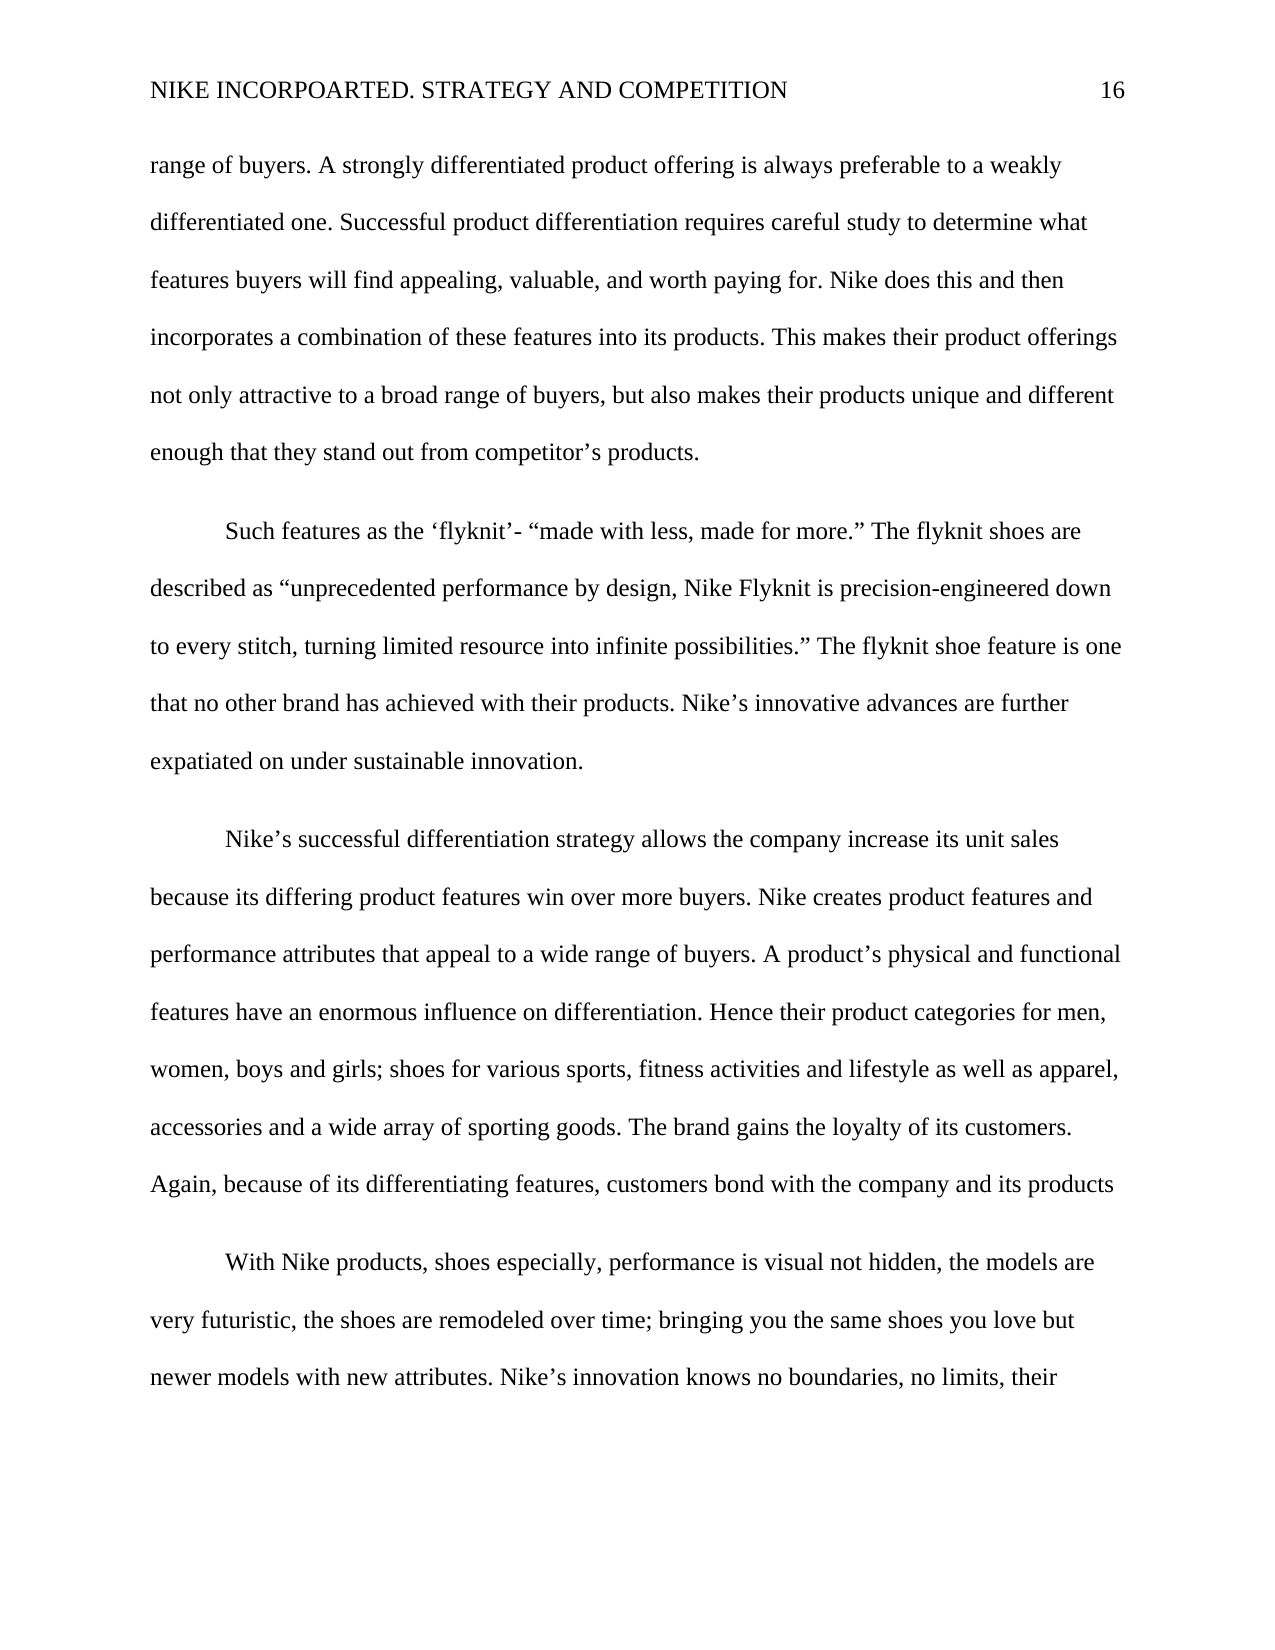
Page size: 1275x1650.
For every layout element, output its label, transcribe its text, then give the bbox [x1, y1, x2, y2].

text Nike’s successful differentiation strategy allows the company increase its unit sales because its differing product features win over more buyers. Nike creates product features and performance attributes that appeal to a wide range of buyers. A product’s physical and functional features have an enormous influence on differentiation. Hence their product categories for men, women, boys and girls; shoes for various sports, fitness activities and lifestyle as well as apparel, accessories and a wide array of sporting goods. The brand gains the loyalty of its customers. Again, because of its differentiating features, customers bond with the company and its products [150, 824, 1125, 1198]
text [150, 150, 1125, 466]
text Such features as the ‘flyknit’- “made with less, made for more.” The flyknit shoes are described as “unprecedented performance by design, Nike Flyknit is precision-engineered down to every stitch, turning limited resource into infinite possibilities.” The flyknit shoe feature is one that no other brand has achieved with their products. Nike’s innovative advances are further expatiated on under sustainable innovation. [150, 516, 1125, 774]
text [150, 1247, 1125, 1391]
